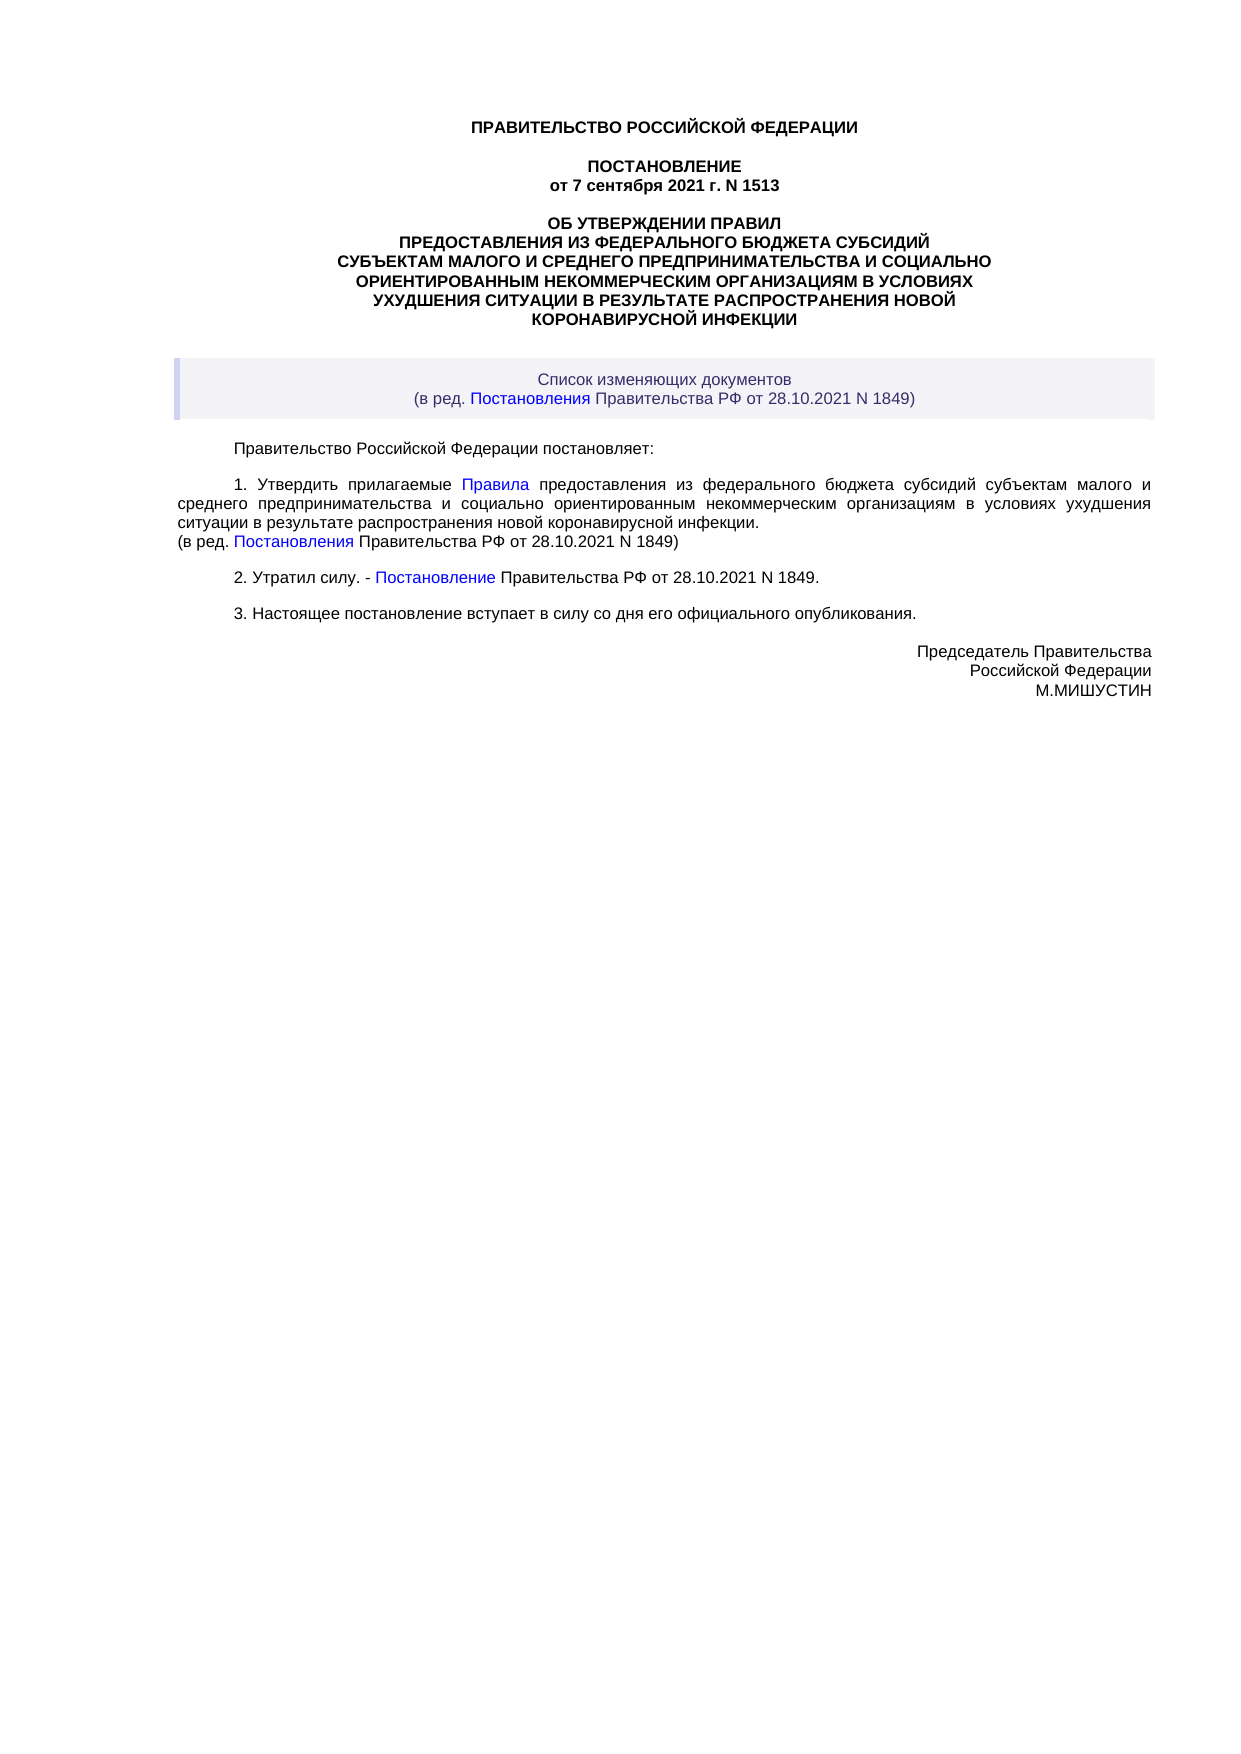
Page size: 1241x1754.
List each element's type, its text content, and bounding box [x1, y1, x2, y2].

text 3. Настоящее постановление вступает в силу со дня его официального опубликования. [177, 604, 1152, 623]
text СУБЪЕКТАМ МАЛОГО И СРЕДНЕГО ПРЕДПРИНИМАТЕЛЬСТВА И СОЦИАЛЬНО [177, 252, 1152, 271]
text ПРЕДОСТАВЛЕНИЯ ИЗ ФЕДЕРАЛЬНОГО БЮДЖЕТА СУБСИДИЙ [177, 233, 1152, 252]
text ПРАВИТЕЛЬСТВО РОССИЙСКОЙ ФЕДЕРАЦИИ [177, 118, 1152, 137]
text УХУДШЕНИЯ СИТУАЦИИ В РЕЗУЛЬТАТЕ РАСПРОСТРАНЕНИЯ НОВОЙ [177, 291, 1152, 310]
text ПОСТАНОВЛЕНИЕ [177, 156, 1152, 176]
text Правительство Российской Федерации постановляет: [177, 439, 1152, 458]
text от 7 сентября 2021 г. N 1513 [177, 176, 1152, 195]
text ОРИЕНТИРОВАННЫМ НЕКОММЕРЧЕСКИМ ОРГАНИЗАЦИЯМ В УСЛОВИЯХ [177, 271, 1152, 291]
text М.МИШУСТИН [177, 680, 1152, 699]
table_header Список изменяющих документов (в ред. Постановления Правительства РФ от 28.10.2021 N 1849) [180, 358, 1149, 419]
text КОРОНАВИРУСНОЙ ИНФЕКЦИИ [177, 310, 1152, 329]
text ОБ УТВЕРЖДЕНИИ ПРАВИЛ [177, 214, 1152, 233]
text Председатель Правительства [177, 642, 1152, 661]
text Российской Федерации [177, 661, 1152, 680]
text 2. Утратил силу. - Постановление Правительства РФ от 28.10.2021 N 1849. [177, 568, 1152, 587]
text (в ред. Постановления Правительства РФ от 28.10.2021 N 1849) [177, 532, 1152, 551]
text 1. Утвердить прилагаемые Правила предоставления из федерального бюджета субсидий субъектам малого и среднего предпринимательства и социально ориентированным некоммерческим организациям в условиях ухудшения ситуации в результате распространения новой коронавирусной инфекции. [177, 474, 1152, 532]
